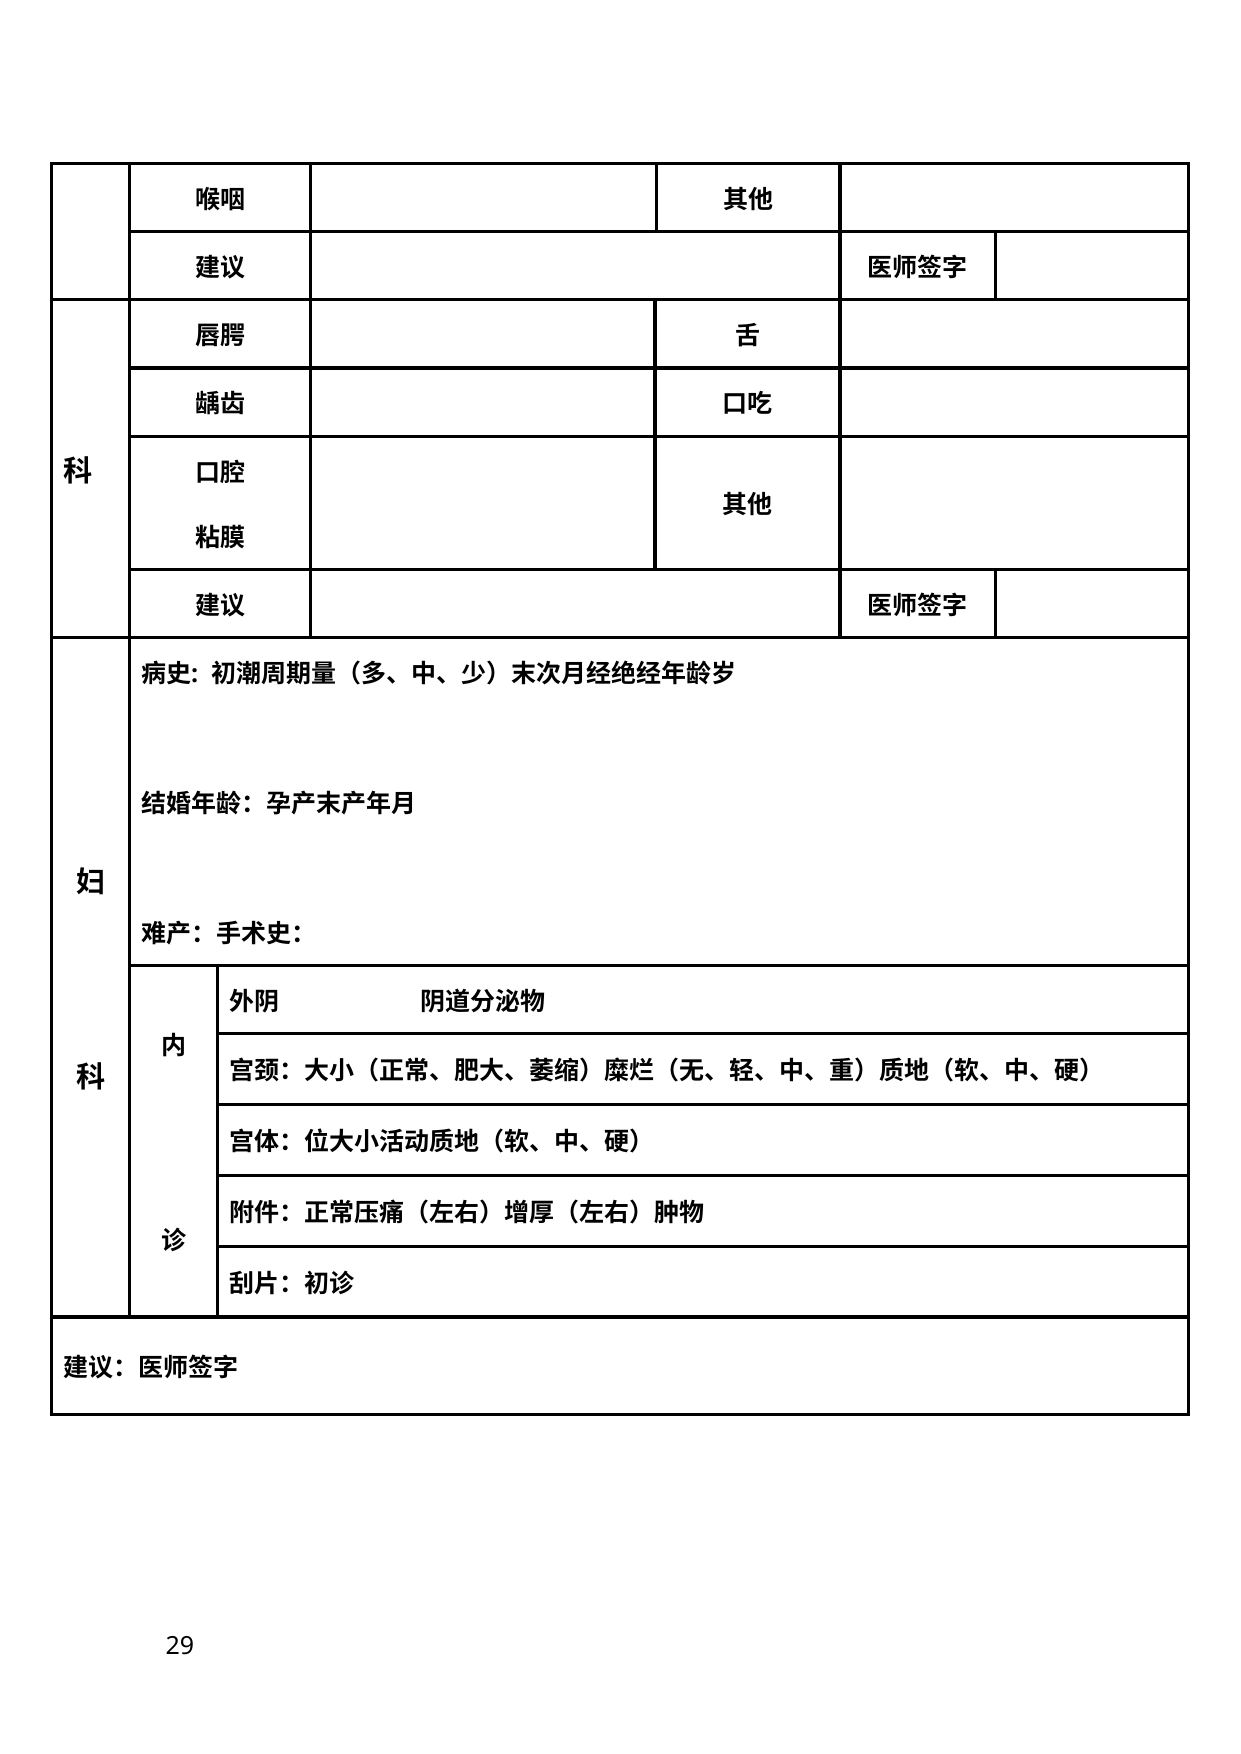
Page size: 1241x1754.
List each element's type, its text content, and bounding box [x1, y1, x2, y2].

table_cell [312, 233, 838, 298]
table_cell [312, 438, 653, 568]
table_cell 建议：医师签字 [53, 1319, 1187, 1413]
table_cell [312, 571, 838, 636]
table_cell 科 [53, 301, 128, 636]
table_cell [312, 301, 653, 366]
table_cell 口腔 粘膜 [131, 438, 309, 568]
table_cell 宫体：位大小活动质地（软、中、硬） [219, 1106, 1187, 1174]
table_cell [312, 370, 653, 434]
table_cell 唇腭 [131, 301, 309, 366]
table_cell 妇 科 [53, 639, 128, 1315]
table_cell 建议 [131, 233, 309, 298]
table_cell 建议 [131, 571, 309, 636]
table_cell 阴道分泌物 [334, 967, 1187, 1032]
table_cell 病史: 初潮周期量（多、中、少）末次月经绝经年龄岁 结婚年龄：孕产末产年月 难产：手术史： [131, 639, 1187, 964]
table_cell 附件：正常压痛（左右）增厚（左右）肿物 [219, 1177, 1187, 1244]
table_cell 医师签字 [842, 571, 994, 636]
table_cell [842, 370, 1187, 434]
table_cell 宫颈：大小（正常、肥大、萎缩）糜烂（无、轻、中、重）质地（软、中、硬） [219, 1035, 1187, 1103]
table_cell 龋齿 [131, 370, 309, 434]
table_cell 外阴 [219, 967, 334, 1032]
table_cell 口吃 [657, 370, 838, 434]
table_cell 其他 [658, 165, 838, 230]
table_cell 喉咽 [131, 165, 309, 230]
table_cell 内 诊 [131, 967, 216, 1315]
table_cell 医师签字 [842, 233, 994, 298]
table_cell [842, 301, 1187, 366]
table_cell [997, 233, 1187, 298]
table_cell 其他 [657, 438, 838, 568]
table_cell [997, 571, 1187, 636]
table_cell 刮片：初诊 [219, 1248, 1187, 1315]
table_cell [312, 165, 655, 230]
table_cell [842, 438, 1187, 568]
table_cell [842, 165, 1187, 230]
table_cell 舌 [657, 301, 838, 366]
